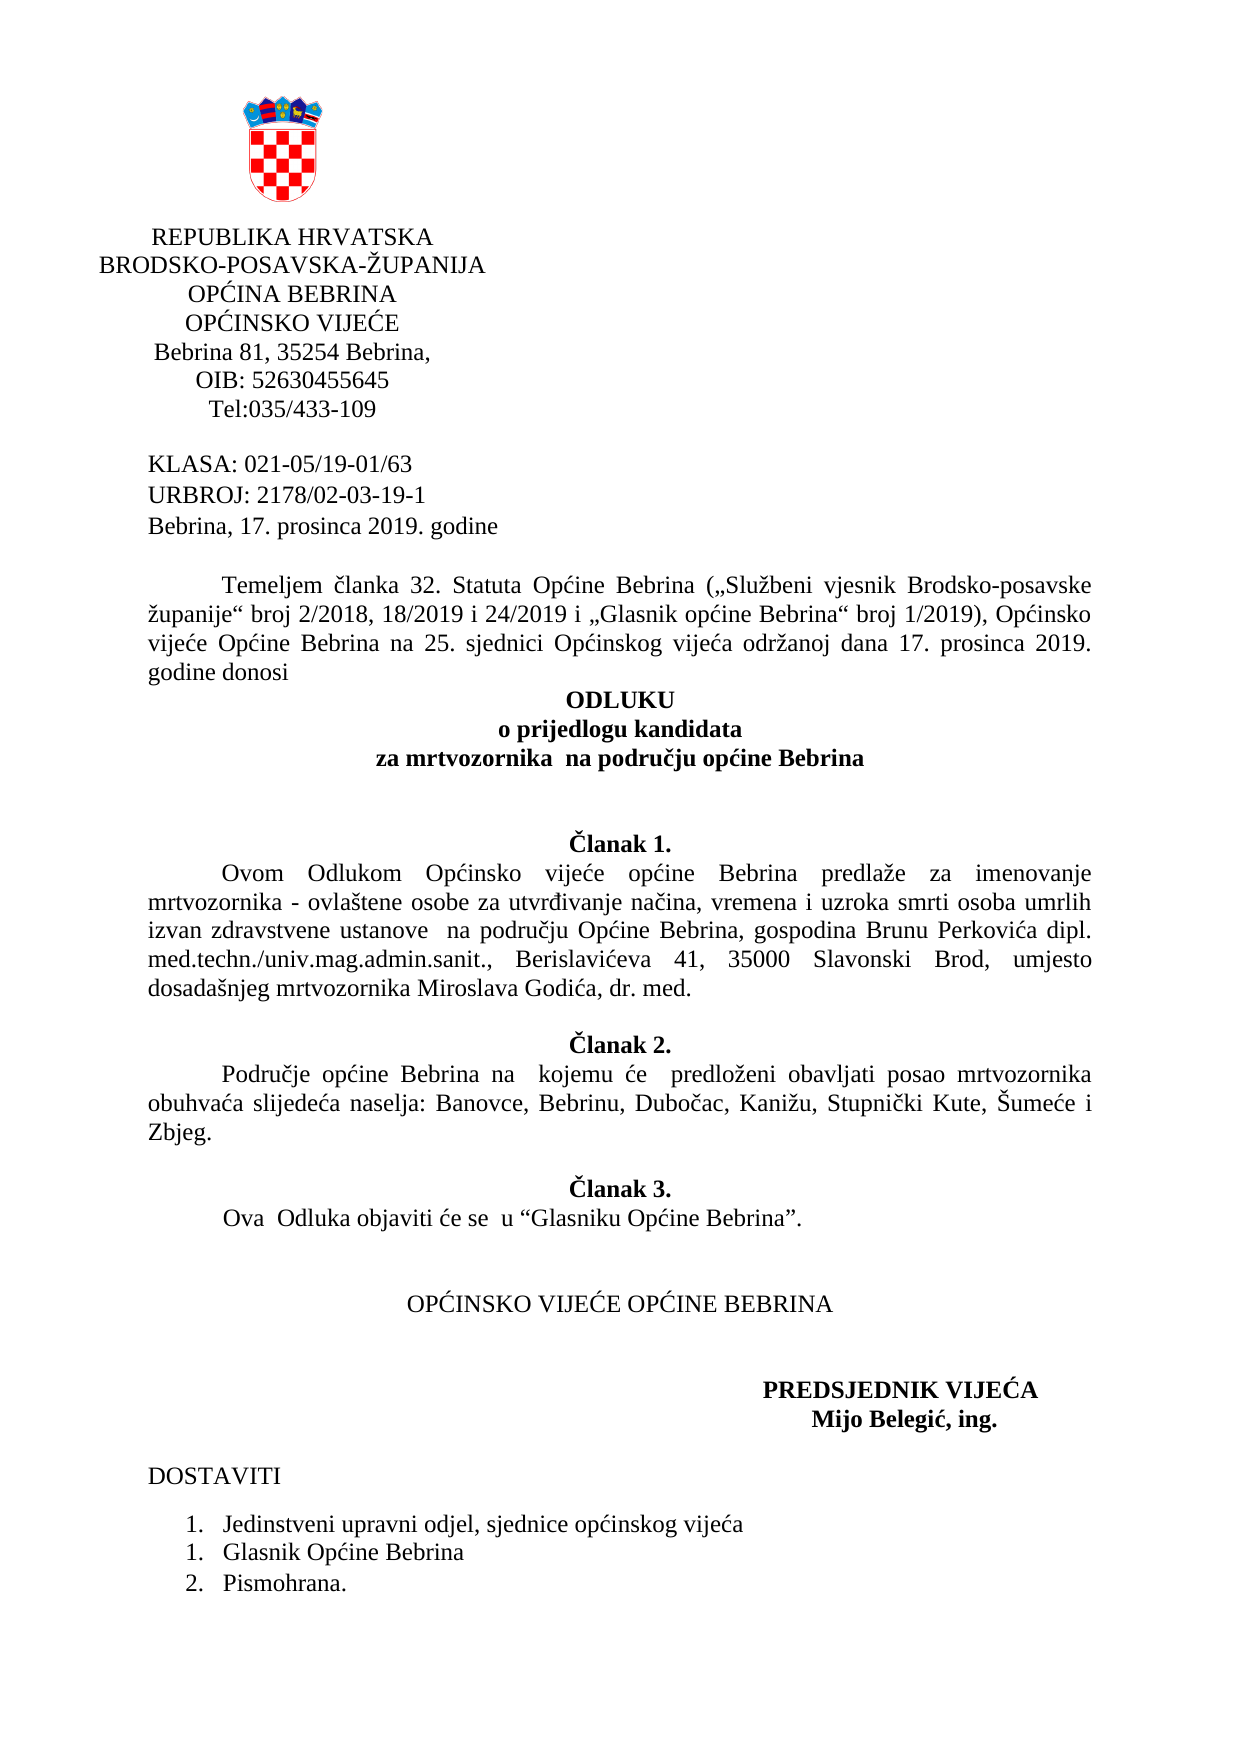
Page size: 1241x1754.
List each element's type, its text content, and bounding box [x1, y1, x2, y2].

text Temeljem članka 32. Statuta Općine Bebrina („Službeni vjesnik Brodsko-posavske županije“ broj 2/2018, 18/2019 i 24/2019 i „Glasnik općine Bebrina“ broj 1/2019), Općinsko vijeće Općine Bebrina na 25. sjednici Općinskog vijeća održanoj dana 17. prosinca 2019. godine donosi [148, 571, 1093, 686]
text Članak 3. [148, 1174, 1093, 1203]
list Glasnik Općine Bebrina [185, 1537, 1093, 1566]
list Jedinstveni upravni odjel, sjednice općinskog vijeća [185, 1509, 1093, 1537]
text OPĆINSKO VIJEĆE OPĆINE BEBRINA [148, 1289, 1093, 1318]
text DOSTAVITI [148, 1461, 1093, 1490]
text Bebrina, 17. prosinca 2019. godine [148, 511, 1093, 539]
text Ova Odluka objaviti će se u “Glasniku Općine Bebrina”. [148, 1203, 1093, 1232]
text Članak 2. [148, 1031, 1093, 1059]
text KLASA: 021-05/19-01/63 [148, 449, 1093, 477]
text PREDSJEDNIK VIJEĆA [223, 1376, 1093, 1404]
text ODLUKU [148, 686, 1093, 714]
picture [242, 96, 323, 202]
text Članak 1. [148, 829, 1093, 858]
text o prijedlogu kandidata [148, 714, 1093, 743]
list Pismohrana. [185, 1568, 1093, 1597]
text Ovom Odlukom Općinsko vijeće općine Bebrina predlaže za imenovanje mrtvozornika - ovlaštene osobe za utvrđivanje načina, vremena i uzroka smrti osoba umrlih izvan zdravstvene ustanove na području Općine Bebrina, gospodina Brunu Perkovića dipl. med.techn./univ.mag.admin.sanit., Berislavićeva 41, 35000 Slavonski Brod, umjesto dosadašnjeg mrtvozornika Miroslava Godića, dr. med. [148, 858, 1093, 1002]
text Mijo Belegić, ing. [148, 1404, 1093, 1433]
text URBROJ: 2178/02-03-19-1 [148, 480, 1093, 508]
text za mrtvozornika na području općine Bebrina [148, 743, 1093, 772]
text Područje općine Bebrina na kojemu će predloženi obavljati posao mrtvozornika obuhvaća slijedeća naselja: Banovce, Bebrinu, Dubočac, Kanižu, Stupnički Kute, Šumeće i Zbjeg. [148, 1059, 1093, 1146]
